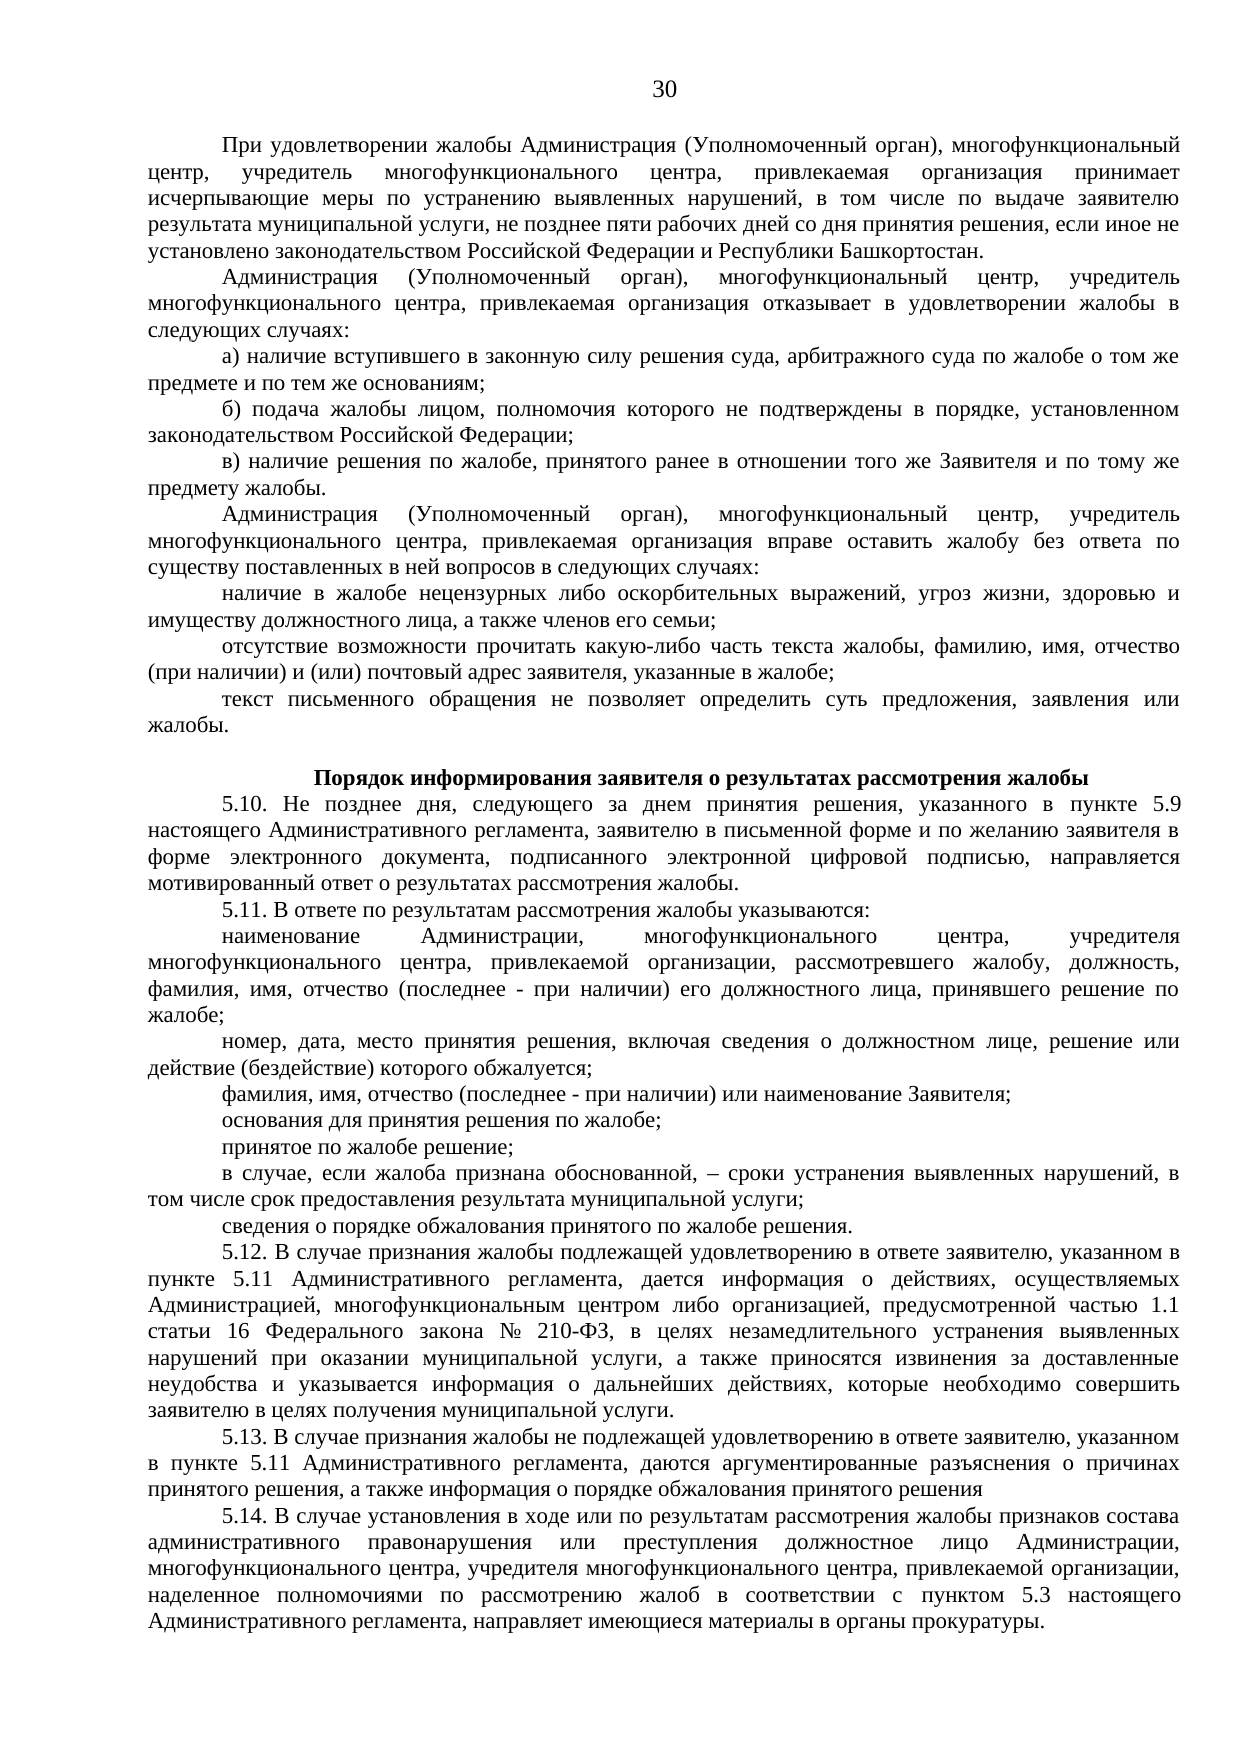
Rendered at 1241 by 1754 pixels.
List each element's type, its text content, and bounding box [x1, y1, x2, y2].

text сведения о порядке обжалования принятого по жалобе решения. [148, 1212, 1181, 1238]
text номер, дата, место принятия решения, включая сведения о должностном лице, решение или действие (бездействие) которого обжалуется; [148, 1027, 1181, 1080]
text основания для принятия решения по жалобе; [148, 1106, 1181, 1133]
text Порядок информирования заявителя о результатах рассмотрения жалобы [148, 764, 1181, 790]
text Администрация (Уполномоченный орган), многофункциональный центр, учредитель многофункционального центра, привлекаемая организация отказывает в удовлетворении жалобы в следующих случаях: [148, 263, 1181, 342]
text 5.11. В ответе по результатам рассмотрения жалобы указываются: [148, 896, 1181, 922]
text наименование Администрации, многофункционального центра, учредителя многофункционального центра, привлекаемой организации, рассмотревшего жалобу, должность, фамилия, имя, отчество (последнее - при наличии) его должностного лица, принявшего решение по жалобе; [148, 922, 1181, 1027]
text 5.13. В случае признания жалобы не подлежащей удовлетворению в ответе заявителю, указанном в пункте 5.11 Административного регламента, даются аргументированные разъяснения о причинах принятого решения, а также информация о порядке обжалования принятого решения [148, 1423, 1181, 1502]
text 5.10. Не позднее дня, следующего за днем принятия решения, указанного в пункте 5.9 настоящего Административного регламента, заявителю в письменной форме и по желанию заявителя в форме электронного документа, подписанного электронной цифровой подписью, направляется мотивированный ответ о результатах рассмотрения жалобы. [148, 790, 1181, 896]
text б) подача жалобы лицом, полномочия которого не подтверждены в порядке, установленном законодательством Российской Федерации; [148, 395, 1181, 448]
text в) наличие решения по жалобе, принятого ранее в отношении того же Заявителя и по тому же предмету жалобы. [148, 448, 1181, 500]
text наличие в жалобе нецензурных либо оскорбительных выражений, угроз жизни, здоровью и имуществу должностного лица, а также членов его семьи; [148, 579, 1181, 632]
text 5.14. В случае установления в ходе или по результатам рассмотрения жалобы признаков состава административного правонарушения или преступления должностное лицо Администрации, многофункционального центра, учредителя многофункционального центра, привлекаемой организации, наделенное полномочиями по рассмотрению жалоб в соответствии с пунктом 5.3 настоящего Административного регламента, направляет имеющиеся материалы в органы прокуратуры. [148, 1502, 1181, 1633]
text а) наличие вступившего в законную силу решения суда, арбитражного суда по жалобе о том же предмете и по тем же основаниям; [148, 342, 1181, 395]
text фамилия, имя, отчество (последнее - при наличии) или наименование Заявителя; [148, 1080, 1181, 1106]
text 5.12. В случае признания жалобы подлежащей удовлетворению в ответе заявителю, указанном в пункте 5.11 Административного регламента, дается информация о действиях, осуществляемых Администрацией, многофункциональным центром либо организацией, предусмотренной частью 1.1 статьи 16 Федерального закона № 210-ФЗ, в целях незамедлительного устранения выявленных нарушений при оказании муниципальной услуги, а также приносятся извинения за доставленные неудобства и указывается информация о дальнейших действиях, которые необходимо совершить заявителю в целях получения муниципальной услуги. [148, 1238, 1181, 1423]
text текст письменного обращения не позволяет определить суть предложения, заявления или жалобы. [148, 685, 1181, 737]
text в случае, если жалоба признана обоснованной, – сроки устранения выявленных нарушений, в том числе срок предоставления результата муниципальной услуги; [148, 1159, 1181, 1212]
text Администрация (Уполномоченный орган), многофункциональный центр, учредитель многофункционального центра, привлекаемая организация вправе оставить жалобу без ответа по существу поставленных в ней вопросов в следующих случаях: [148, 500, 1181, 579]
text принятое по жалобе решение; [148, 1133, 1181, 1159]
text отсутствие возможности прочитать какую-либо часть текста жалобы, фамилию, имя, отчество (при наличии) и (или) почтовый адрес заявителя, указанные в жалобе; [148, 632, 1181, 685]
text При удовлетворении жалобы Администрация (Уполномоченный орган), многофункциональный центр, учредитель многофункционального центра, привлекаемая организация принимает исчерпывающие меры по устранению выявленных нарушений, в том числе по выдаче заявителю результата муниципальной услуги, не позднее пяти рабочих дней со дня принятия решения, если иное не установлено законодательством Российской Федерации и Республики Башкортостан. [148, 131, 1181, 263]
